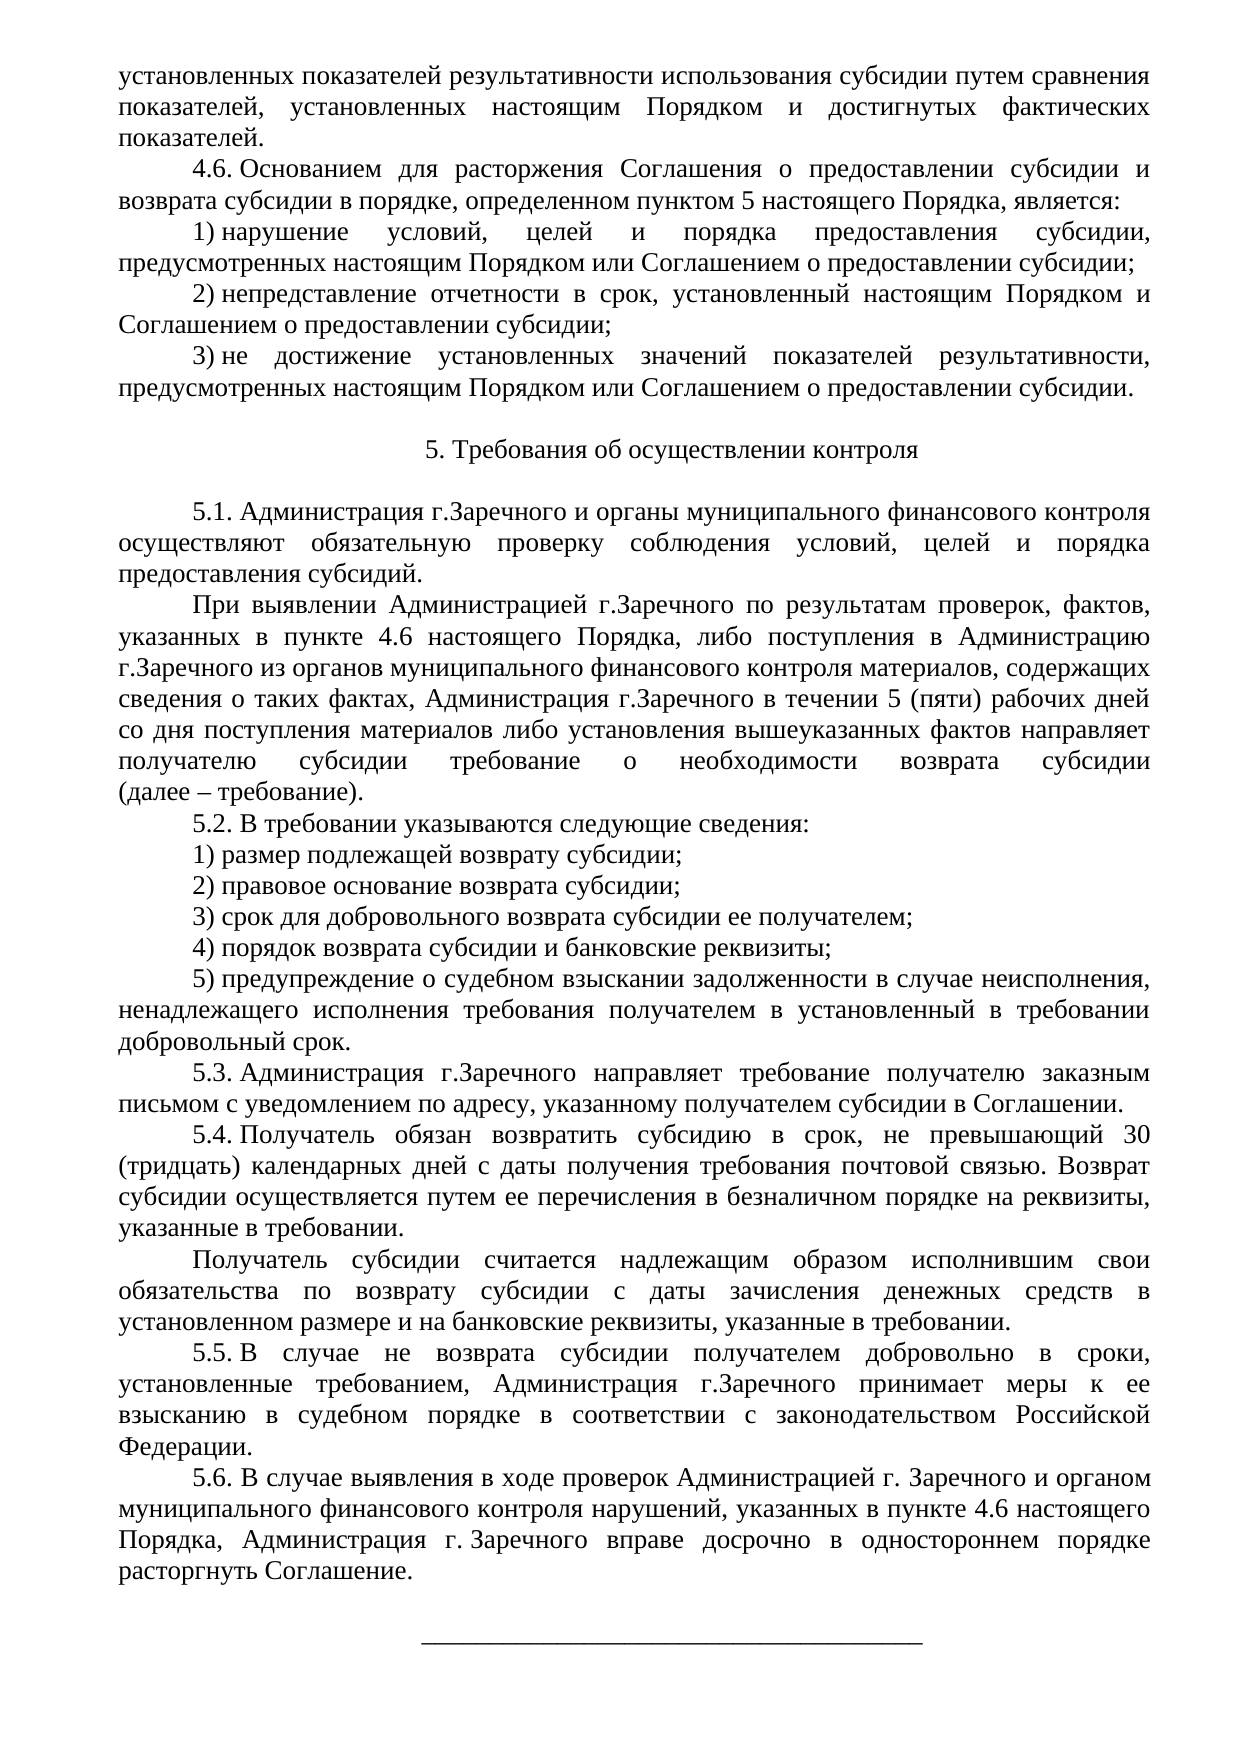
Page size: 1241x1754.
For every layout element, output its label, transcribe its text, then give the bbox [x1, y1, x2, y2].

text 5.6. В случае выявления в ходе проверок Администрацией г. Заречного и органом муниципального финансового контроля нарушений, указанных в пункте 4.6 настоящего Порядка, Администрация г. Заречного вправе досрочно в одностороннем порядке расторгнуть Соглашение. [118, 1461, 1152, 1585]
text Получатель субсидии считается надлежащим образом исполнившим свои обязательства по возврату субсидии с даты зачисления денежных средств в установленном размере и на банковские реквизиты, указанные в требовании. [118, 1243, 1152, 1336]
text 3) не достижение установленных значений показателей результативности, предусмотренных настоящим Порядком или Соглашением о предоставлении субсидии. [118, 339, 1152, 402]
text 5.3. Администрация г.Заречного направляет требование получателю заказным письмом с уведомлением по адресу, указанному получателем субсидии в Соглашении. [118, 1056, 1152, 1118]
text 5) предупреждение о судебном взыскании задолженности в случае неисполнения, ненадлежащего исполнения требования получателем в установленный в требовании добровольный срок. [118, 962, 1152, 1056]
text _____________________________________ [118, 1616, 1152, 1648]
text 1) нарушение условий, целей и порядка предоставления субсидии, предусмотренных настоящим Порядком или Соглашением о предоставлении субсидии; [118, 215, 1152, 277]
text 5.2. В требовании указываются следующие сведения: [118, 807, 1152, 838]
text При выявлении Администрацией г.Заречного по результатам проверок, фактов, указанных в пункте 4.6 настоящего Порядка, либо поступления в Администрацию г.Заречного из органов муниципального финансового контроля материалов, содержащих сведения о таких фактах, Администрация г.Заречного в течении 5 (пяти) рабочих дней со дня поступления материалов либо установления вышеуказанных фактов направляет получателю субсидии требование о необходимости возврата субсидии (далее – требование). [118, 589, 1152, 807]
text 5. Требования об осуществлении контроля [118, 433, 1152, 464]
text 5.5. В случае не возврата субсидии получателем добровольно в сроки, установленные требованием, Администрация г.Заречного принимает меры к ее взысканию в судебном порядке в соответствии с законодательством Российской Федерации. [118, 1336, 1152, 1461]
text 4.6. Основанием для расторжения Соглашения о предоставлении субсидии и возврата субсидии в порядке, определенном пунктом 5 настоящего Порядка, является: [118, 153, 1152, 215]
text 5.4. Получатель обязан возвратить субсидию в срок, не превышающий 30 (тридцать) календарных дней с даты получения требования почтовой связью. Возврат субсидии осуществляется путем ее перечисления в безналичном порядке на реквизиты, указанные в требовании. [118, 1118, 1152, 1243]
text 3) срок для добровольного возврата субсидии ее получателем; [118, 900, 1152, 931]
text 4) порядок возврата субсидии и банковские реквизиты; [118, 931, 1152, 962]
text 5.1. Администрация г.Заречного и органы муниципального финансового контроля осуществляют обязательную проверку соблюдения условий, целей и порядка предоставления субсидий. [118, 495, 1152, 589]
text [118, 59, 1152, 153]
text 2) правовое основание возврата субсидии; [118, 869, 1152, 900]
text 1) размер подлежащей возврату субсидии; [118, 838, 1152, 869]
text 2) непредставление отчетности в срок, установленный настоящим Порядком и Соглашением о предоставлении субсидии; [118, 277, 1152, 339]
